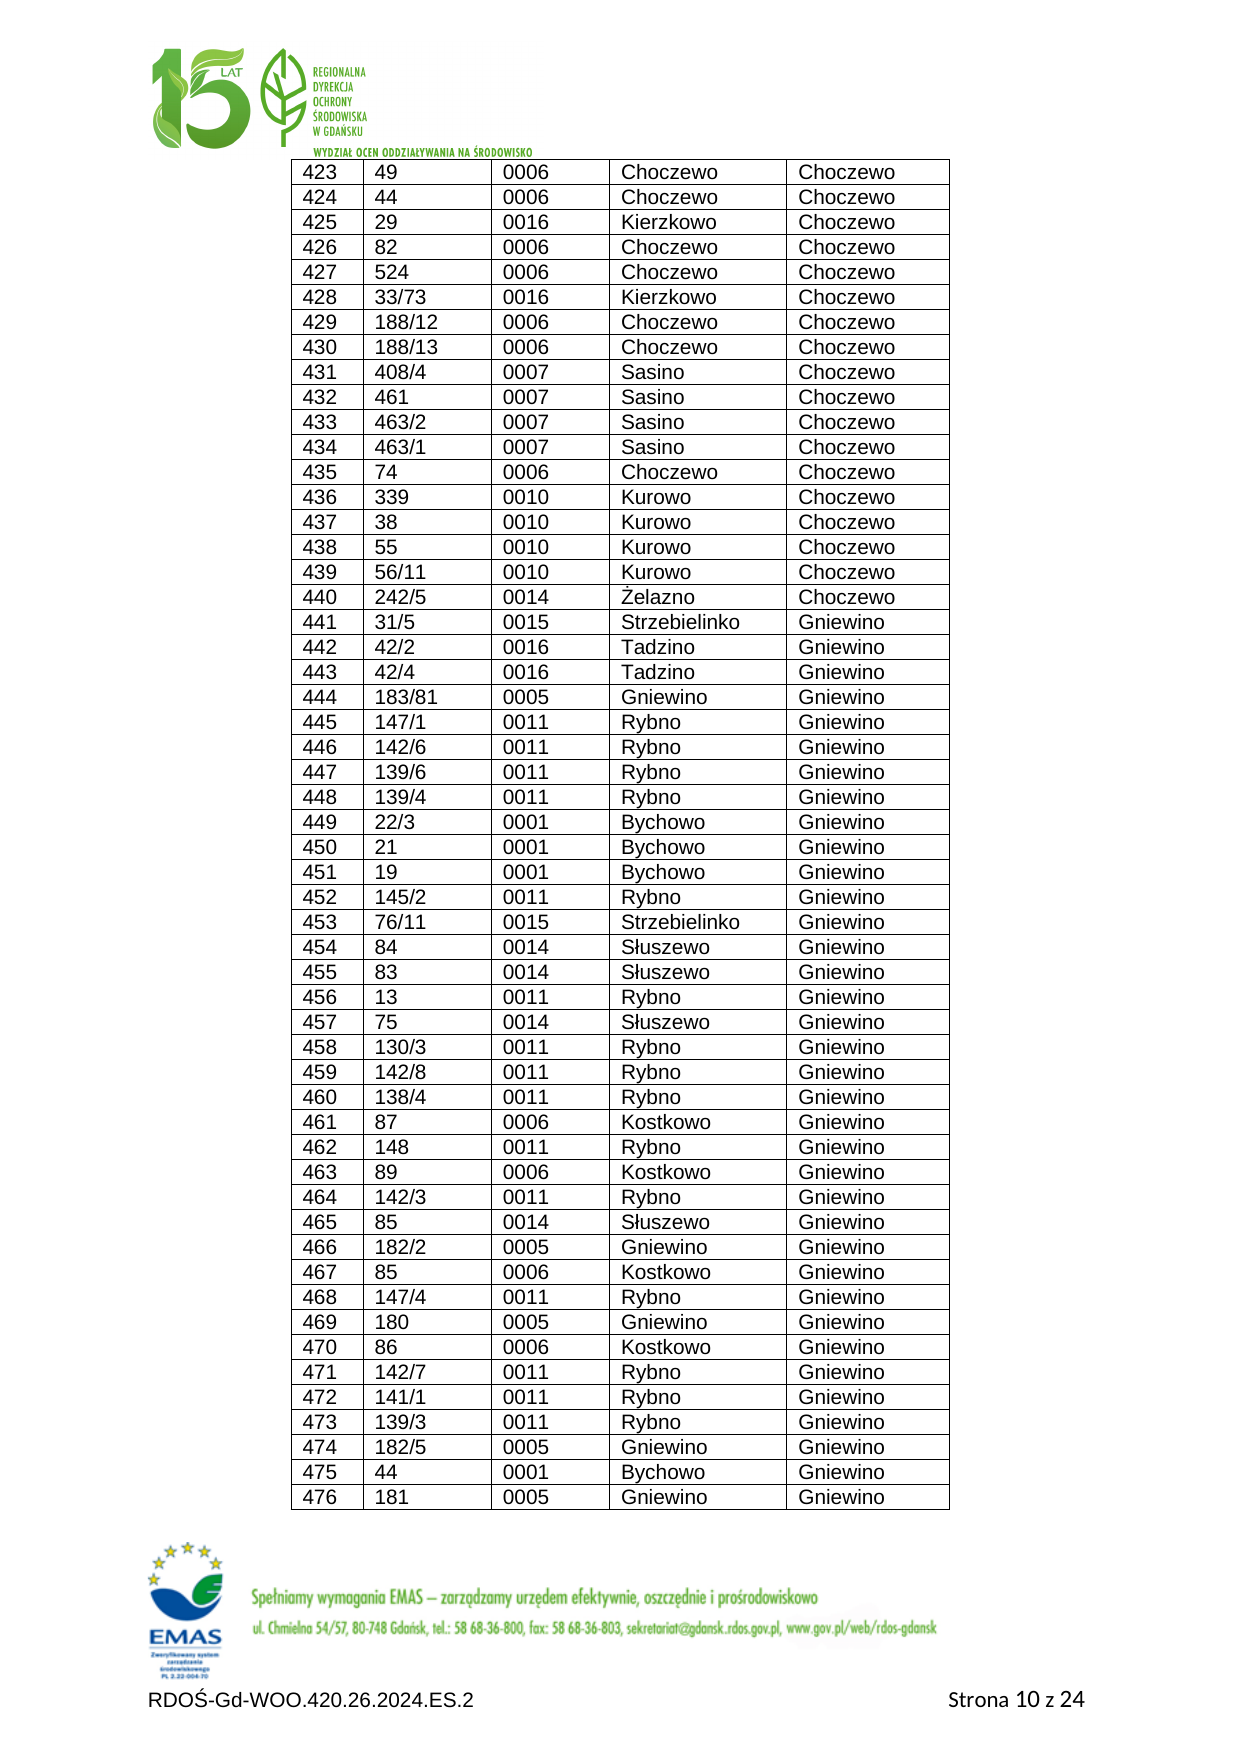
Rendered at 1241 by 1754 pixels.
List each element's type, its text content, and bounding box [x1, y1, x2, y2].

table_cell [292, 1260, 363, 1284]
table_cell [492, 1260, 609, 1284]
table_cell 455 [292, 960, 363, 984]
table_cell 442 [292, 635, 363, 659]
table_cell 460 [292, 1085, 363, 1109]
table_cell 76/11 [364, 910, 491, 934]
table_cell 0010 [492, 535, 609, 559]
table_cell 0011 [492, 885, 609, 909]
table_cell 85 [364, 1210, 491, 1234]
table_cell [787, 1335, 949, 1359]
table_cell 0006 [492, 335, 609, 359]
table_cell 29 [364, 210, 491, 234]
table_cell 461 [292, 1110, 363, 1134]
table_cell Choczewo [787, 210, 949, 234]
table_cell 453 [292, 910, 363, 934]
table_cell 75 [364, 1010, 491, 1034]
table_cell Gniewino [787, 1085, 949, 1109]
table_cell 42/4 [364, 660, 491, 684]
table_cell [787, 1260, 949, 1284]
table_cell Gniewino [787, 860, 949, 884]
table_cell Słuszewo [610, 1010, 786, 1034]
table_cell 0010 [492, 510, 609, 534]
table_cell 44 [364, 185, 491, 209]
table_cell 82 [364, 235, 491, 259]
table_cell 424 [292, 185, 363, 209]
table_cell Żelazno [610, 585, 786, 609]
table_cell Rybno [610, 985, 786, 1009]
table_cell 0014 [492, 935, 609, 959]
table_cell 423 [292, 160, 363, 184]
table_cell Choczewo [610, 235, 786, 259]
table_cell 459 [292, 1060, 363, 1084]
table_cell 339 [364, 485, 491, 509]
table_cell Rybno [610, 885, 786, 909]
table_cell Sasino [610, 435, 786, 459]
table_cell 0016 [492, 635, 609, 659]
table_cell 0006 [492, 160, 609, 184]
table_cell 145/2 [364, 885, 491, 909]
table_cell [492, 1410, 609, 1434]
table_cell Kierzkowo [610, 285, 786, 309]
table_cell 461 [364, 385, 491, 409]
table_cell Tadzino [610, 635, 786, 659]
table_cell 0011 [492, 1035, 609, 1059]
table_cell 0007 [492, 385, 609, 409]
table_cell 87 [364, 1110, 491, 1134]
table_cell Słuszewo [610, 960, 786, 984]
table_cell Rybno [610, 735, 786, 759]
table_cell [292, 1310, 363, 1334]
table_cell 428 [292, 285, 363, 309]
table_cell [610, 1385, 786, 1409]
table_cell Słuszewo [610, 935, 786, 959]
table_cell Rybno [610, 1185, 786, 1209]
table_cell 466 [292, 1235, 363, 1259]
table_cell 451 [292, 860, 363, 884]
table_cell 435 [292, 460, 363, 484]
table_cell 138/4 [364, 1085, 491, 1109]
table_cell 0001 [492, 835, 609, 859]
table_cell 463/1 [364, 435, 491, 459]
table_cell 449 [292, 810, 363, 834]
table_cell 42/2 [364, 635, 491, 659]
table_cell 436 [292, 485, 363, 509]
table_cell Rybno [610, 710, 786, 734]
table_cell 31/5 [364, 610, 491, 634]
table_cell 465 [292, 1210, 363, 1234]
table_cell 448 [292, 785, 363, 809]
table_cell 139/6 [364, 760, 491, 784]
table_cell 462 [292, 1135, 363, 1159]
table_cell 427 [292, 260, 363, 284]
table_cell Gniewino [787, 1110, 949, 1134]
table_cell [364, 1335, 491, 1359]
table_cell Choczewo [787, 185, 949, 209]
table_cell 188/12 [364, 310, 491, 334]
table_cell 440 [292, 585, 363, 609]
table_cell Gniewino [787, 985, 949, 1009]
table_cell Choczewo [610, 310, 786, 334]
table_cell Strzebielinko [610, 910, 786, 934]
table_cell 0006 [492, 185, 609, 209]
table_cell Gniewino [787, 685, 949, 709]
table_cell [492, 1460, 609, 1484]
table_cell 0015 [492, 610, 609, 634]
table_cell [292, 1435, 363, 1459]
table_cell 434 [292, 435, 363, 459]
table_cell 452 [292, 885, 363, 909]
table_cell Tadzino [610, 660, 786, 684]
table_cell 0001 [492, 860, 609, 884]
table_cell Choczewo [787, 560, 949, 584]
table_cell 0016 [492, 210, 609, 234]
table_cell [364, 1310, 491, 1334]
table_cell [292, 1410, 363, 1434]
table_cell 456 [292, 985, 363, 1009]
table_cell Gniewino [787, 1060, 949, 1084]
table_cell Bychowo [610, 860, 786, 884]
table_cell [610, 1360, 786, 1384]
table_cell 432 [292, 385, 363, 409]
table_cell Choczewo [787, 535, 949, 559]
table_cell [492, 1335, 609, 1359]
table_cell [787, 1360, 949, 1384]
table_cell 464 [292, 1185, 363, 1209]
table_cell 0011 [492, 710, 609, 734]
table_cell 0010 [492, 560, 609, 584]
table_cell 0006 [492, 460, 609, 484]
table_cell 0015 [492, 910, 609, 934]
table_cell 0005 [492, 685, 609, 709]
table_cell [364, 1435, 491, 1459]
table_cell 0006 [492, 1160, 609, 1184]
table_cell 458 [292, 1035, 363, 1059]
table_cell 0011 [492, 985, 609, 1009]
table_cell 0011 [492, 760, 609, 784]
table_cell 429 [292, 310, 363, 334]
table_cell Choczewo [787, 510, 949, 534]
table_cell 142/8 [364, 1060, 491, 1084]
picture [147, 1542, 961, 1684]
table_cell 242/5 [364, 585, 491, 609]
table_cell 0014 [492, 960, 609, 984]
picture [147, 41, 544, 160]
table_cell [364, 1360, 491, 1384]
table_cell Bychowo [610, 835, 786, 859]
table_cell 139/4 [364, 785, 491, 809]
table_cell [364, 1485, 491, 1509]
table_cell 446 [292, 735, 363, 759]
table_cell 38 [364, 510, 491, 534]
table_cell 0005 [492, 1235, 609, 1259]
table_cell 142/3 [364, 1185, 491, 1209]
table_cell Rybno [610, 1060, 786, 1084]
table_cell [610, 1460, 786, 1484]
table_cell Rybno [610, 785, 786, 809]
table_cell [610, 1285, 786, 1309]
table_cell Kurowo [610, 510, 786, 534]
table_cell 447 [292, 760, 363, 784]
table_cell 0007 [492, 360, 609, 384]
table_cell 0006 [492, 310, 609, 334]
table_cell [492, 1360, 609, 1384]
table_cell Choczewo [787, 310, 949, 334]
table_cell Gniewino [787, 960, 949, 984]
table_cell Gniewino [787, 610, 949, 634]
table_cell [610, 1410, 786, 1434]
table_cell Gniewino [787, 660, 949, 684]
table_cell 524 [364, 260, 491, 284]
table_cell 21 [364, 835, 491, 859]
table_cell Gniewino [787, 835, 949, 859]
table_cell Kurowo [610, 535, 786, 559]
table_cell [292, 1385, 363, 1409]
table_cell 142/6 [364, 735, 491, 759]
table_cell Gniewino [610, 685, 786, 709]
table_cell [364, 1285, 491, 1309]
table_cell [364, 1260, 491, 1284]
table_cell 430 [292, 335, 363, 359]
table_cell Gniewino [787, 760, 949, 784]
table_cell 0014 [492, 1210, 609, 1234]
table_cell 13 [364, 985, 491, 1009]
table_cell 19 [364, 860, 491, 884]
table_cell Choczewo [787, 160, 949, 184]
table_cell 450 [292, 835, 363, 859]
table_cell Gniewino [787, 1160, 949, 1184]
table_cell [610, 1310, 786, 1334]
table_cell Słuszewo [610, 1210, 786, 1234]
table_cell Gniewino [787, 1135, 949, 1159]
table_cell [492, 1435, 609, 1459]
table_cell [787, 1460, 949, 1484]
table_cell 0011 [492, 735, 609, 759]
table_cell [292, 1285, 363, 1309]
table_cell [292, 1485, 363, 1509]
table_cell Gniewino [787, 1235, 949, 1259]
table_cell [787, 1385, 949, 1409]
table_cell Choczewo [787, 385, 949, 409]
table_cell Choczewo [787, 285, 949, 309]
table_cell Gniewino [787, 1035, 949, 1059]
table_cell 0011 [492, 1060, 609, 1084]
table_cell 56/11 [364, 560, 491, 584]
table_cell Gniewino [787, 885, 949, 909]
table_cell 454 [292, 935, 363, 959]
table_cell 463 [292, 1160, 363, 1184]
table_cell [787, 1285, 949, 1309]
table_cell Sasino [610, 360, 786, 384]
table_cell 0011 [492, 1185, 609, 1209]
table_cell Kurowo [610, 485, 786, 509]
table_cell Bychowo [610, 810, 786, 834]
table_cell 457 [292, 1010, 363, 1034]
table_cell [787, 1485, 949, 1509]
table_cell 74 [364, 460, 491, 484]
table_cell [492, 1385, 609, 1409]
table_cell Gniewino [787, 635, 949, 659]
table_cell 55 [364, 535, 491, 559]
table_cell 408/4 [364, 360, 491, 384]
table_cell Choczewo [787, 435, 949, 459]
table_cell Rybno [610, 1035, 786, 1059]
table_cell Choczewo [787, 235, 949, 259]
table_cell Choczewo [610, 335, 786, 359]
table_cell 438 [292, 535, 363, 559]
table_cell Sasino [610, 385, 786, 409]
table_cell Gniewino [610, 1235, 786, 1259]
table_cell 0014 [492, 1010, 609, 1034]
table_cell Choczewo [610, 185, 786, 209]
table_cell 425 [292, 210, 363, 234]
table_cell 0007 [492, 435, 609, 459]
table_cell 0011 [492, 785, 609, 809]
table_cell 426 [292, 235, 363, 259]
table_cell Choczewo [787, 335, 949, 359]
table_cell 147/1 [364, 710, 491, 734]
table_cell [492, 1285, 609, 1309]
table_cell Choczewo [787, 485, 949, 509]
table_cell Rybno [610, 1085, 786, 1109]
table_cell Choczewo [610, 160, 786, 184]
table_cell 0001 [492, 810, 609, 834]
table_cell 0010 [492, 485, 609, 509]
table_cell 0014 [492, 585, 609, 609]
table_cell Choczewo [610, 260, 786, 284]
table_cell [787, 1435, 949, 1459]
table_cell Choczewo [787, 360, 949, 384]
table_cell 0007 [492, 410, 609, 434]
table_cell 84 [364, 935, 491, 959]
table_cell 188/13 [364, 335, 491, 359]
table_cell 463/2 [364, 410, 491, 434]
table_cell 148 [364, 1135, 491, 1159]
table_cell 0006 [492, 235, 609, 259]
table_cell Gniewino [787, 1010, 949, 1034]
table_cell 439 [292, 560, 363, 584]
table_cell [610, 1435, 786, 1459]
table_cell Gniewino [787, 785, 949, 809]
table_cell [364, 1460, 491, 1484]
table_cell Kierzkowo [610, 210, 786, 234]
table_cell 433 [292, 410, 363, 434]
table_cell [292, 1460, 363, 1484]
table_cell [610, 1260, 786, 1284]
table_cell 431 [292, 360, 363, 384]
table_cell 33/73 [364, 285, 491, 309]
table_cell Sasino [610, 410, 786, 434]
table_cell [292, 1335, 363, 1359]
table_cell 444 [292, 685, 363, 709]
table_cell Choczewo [787, 460, 949, 484]
table_cell Choczewo [787, 585, 949, 609]
table_cell 0006 [492, 260, 609, 284]
table_cell 443 [292, 660, 363, 684]
table_cell 0016 [492, 285, 609, 309]
table_cell 89 [364, 1160, 491, 1184]
table_cell Gniewino [787, 1210, 949, 1234]
table_cell Gniewino [787, 710, 949, 734]
table_cell 0011 [492, 1085, 609, 1109]
table_cell 49 [364, 160, 491, 184]
table_cell 445 [292, 710, 363, 734]
table_cell 0006 [492, 1110, 609, 1134]
table_cell 22/3 [364, 810, 491, 834]
table_cell 441 [292, 610, 363, 634]
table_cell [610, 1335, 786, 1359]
table_cell Choczewo [787, 260, 949, 284]
table_cell Choczewo [787, 410, 949, 434]
table_cell 182/2 [364, 1235, 491, 1259]
table_cell Kurowo [610, 560, 786, 584]
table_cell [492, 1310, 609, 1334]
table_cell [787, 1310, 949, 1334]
table_cell 130/3 [364, 1035, 491, 1059]
table_cell Gniewino [787, 910, 949, 934]
table_cell Choczewo [610, 460, 786, 484]
table_cell Rybno [610, 760, 786, 784]
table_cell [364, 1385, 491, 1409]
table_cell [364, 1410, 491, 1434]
table_cell Kostkowo [610, 1160, 786, 1184]
table_cell Strzebielinko [610, 610, 786, 634]
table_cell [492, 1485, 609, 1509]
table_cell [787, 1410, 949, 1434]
table_cell Gniewino [787, 735, 949, 759]
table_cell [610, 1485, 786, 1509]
table_cell Gniewino [787, 1185, 949, 1209]
table_cell Gniewino [787, 810, 949, 834]
table_cell 0011 [492, 1135, 609, 1159]
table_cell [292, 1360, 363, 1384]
table_cell 83 [364, 960, 491, 984]
table_cell Kostkowo [610, 1110, 786, 1134]
table_cell Gniewino [787, 935, 949, 959]
table_cell 183/81 [364, 685, 491, 709]
table_cell 437 [292, 510, 363, 534]
table_cell 0016 [492, 660, 609, 684]
table_cell Rybno [610, 1135, 786, 1159]
